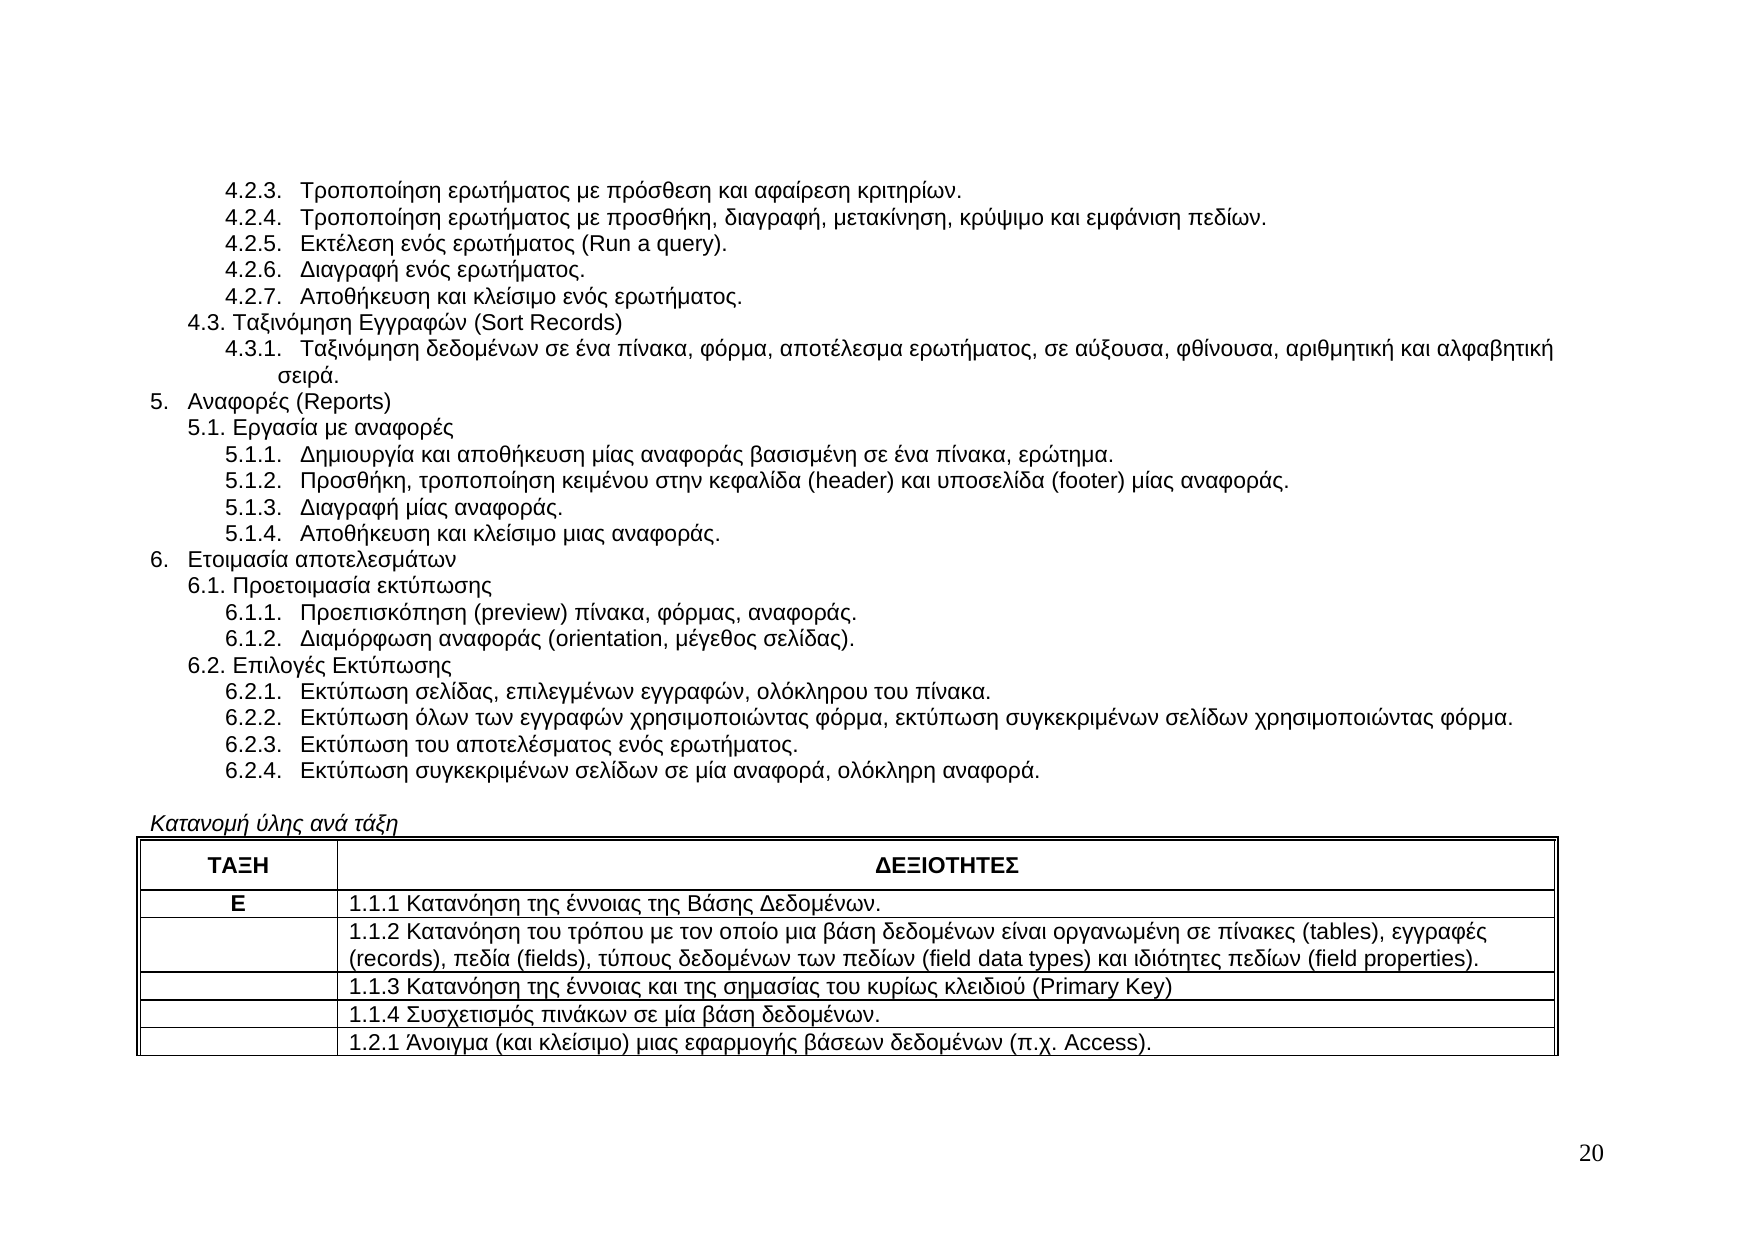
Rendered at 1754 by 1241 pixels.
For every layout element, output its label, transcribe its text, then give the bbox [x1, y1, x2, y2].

table_cell 1.2.1 Άνοιγμα (και κλείσιμο) μιας εφαρμογής βάσεων δεδομένων (π.χ. Access). [338, 1028, 1554, 1055]
list Εργασία με αναφορές [187, 414, 1604, 441]
list Εκτύπωση όλων των εγγραφών χρησιμοποιώντας φόρμα, εκτύπωση συγκεκριμένων σελίδων χρησιμοποιώντας φόρμα. [225, 704, 1604, 731]
list Αποθήκευση και κλείσιμο ενός ερωτήματος. [225, 283, 1604, 309]
list Ταξινόμηση δεδομένων σε ένα πίνακα, φόρμα, αποτέλεσμα ερωτήματος, σε αύξουσα, φθίνουσα, αριθμητική και αλφαβητική σειρά. [225, 335, 1604, 388]
table_cell [141, 1001, 337, 1027]
list Εκτύπωση συγκεκριμένων σελίδων σε μία αναφορά, ολόκληρη αναφορά. [225, 757, 1604, 783]
list Επιλογές Εκτύπωσης [187, 652, 1604, 678]
list Εκτύπωση σελίδας, επιλεγμένων εγγραφών, ολόκληρου του πίνακα. [225, 678, 1604, 704]
text Κατανομή ύλης ανά τάξη [150, 810, 1604, 836]
list Αναφορές (Reports) [150, 388, 1604, 414]
table_cell 1.1.4 Συσχετισμός πινάκων σε μία βάση δεδομένων. [338, 1001, 1554, 1027]
list Αποθήκευση και κλείσιμο μιας αναφοράς. [225, 520, 1604, 546]
list Διαγραφή μίας αναφοράς. [225, 493, 1604, 520]
list Προσθήκη, τροποποίηση κειμένου στην κεφαλίδα (header) και υποσελίδα (footer) μίας αναφοράς. [225, 467, 1604, 493]
table_cell Ε [141, 891, 337, 917]
table_cell 1.1.3 Κατανόηση της έννοιας και της σημασίας του κυρίως κλειδιού (Primary Key) [338, 973, 1554, 999]
list Προετοιμασία εκτύπωσης [187, 572, 1604, 599]
list Προεπισκόπηση (preview) πίνακα, φόρμας, αναφοράς. [225, 599, 1604, 625]
list Εκτύπωση του αποτελέσματος ενός ερωτήματος. [225, 731, 1604, 757]
table_cell [141, 918, 337, 971]
table_header ΔΕΞΙΟΤΗΤΕΣ [338, 841, 1554, 889]
list Δημιουργία και αποθήκευση μίας αναφοράς βασισμένη σε ένα πίνακα, ερώτημα. [225, 441, 1604, 467]
list Τροποποίηση ερωτήματος με πρόσθεση και αφαίρεση κριτηρίων. [225, 177, 1604, 203]
table_cell [141, 973, 337, 999]
list Εκτέλεση ενός ερωτήματος (Run a query). [225, 230, 1604, 256]
table_cell 1.1.1 Κατανόηση της έννοιας της Βάσης Δεδομένων. [338, 891, 1554, 917]
table_cell 1.1.2 Κατανόηση του τρόπου με τον οποίο μια βάση δεδομένων είναι οργανωμένη σε πίνακες (tables), εγγραφές (records), πεδία (fields), τύπους δεδομένων των πεδίων (field data types) και ιδιότητες πεδίων (field properties). [338, 918, 1554, 971]
list Διαγραφή ενός ερωτήματος. [225, 256, 1604, 283]
list Ταξινόμηση Εγγραφών (Sort Records) [187, 309, 1604, 335]
table_cell [141, 1028, 337, 1055]
list Ετοιμασία αποτελεσμάτων [150, 546, 1604, 572]
list Διαμόρφωση αναφοράς (orientation, μέγεθος σελίδας). [225, 625, 1604, 652]
list Τροποποίηση ερωτήματος με προσθήκη, διαγραφή, μετακίνηση, κρύψιμο και εμφάνιση πεδίων. [225, 203, 1604, 230]
table_header ΤΑΞΗ [141, 841, 337, 889]
